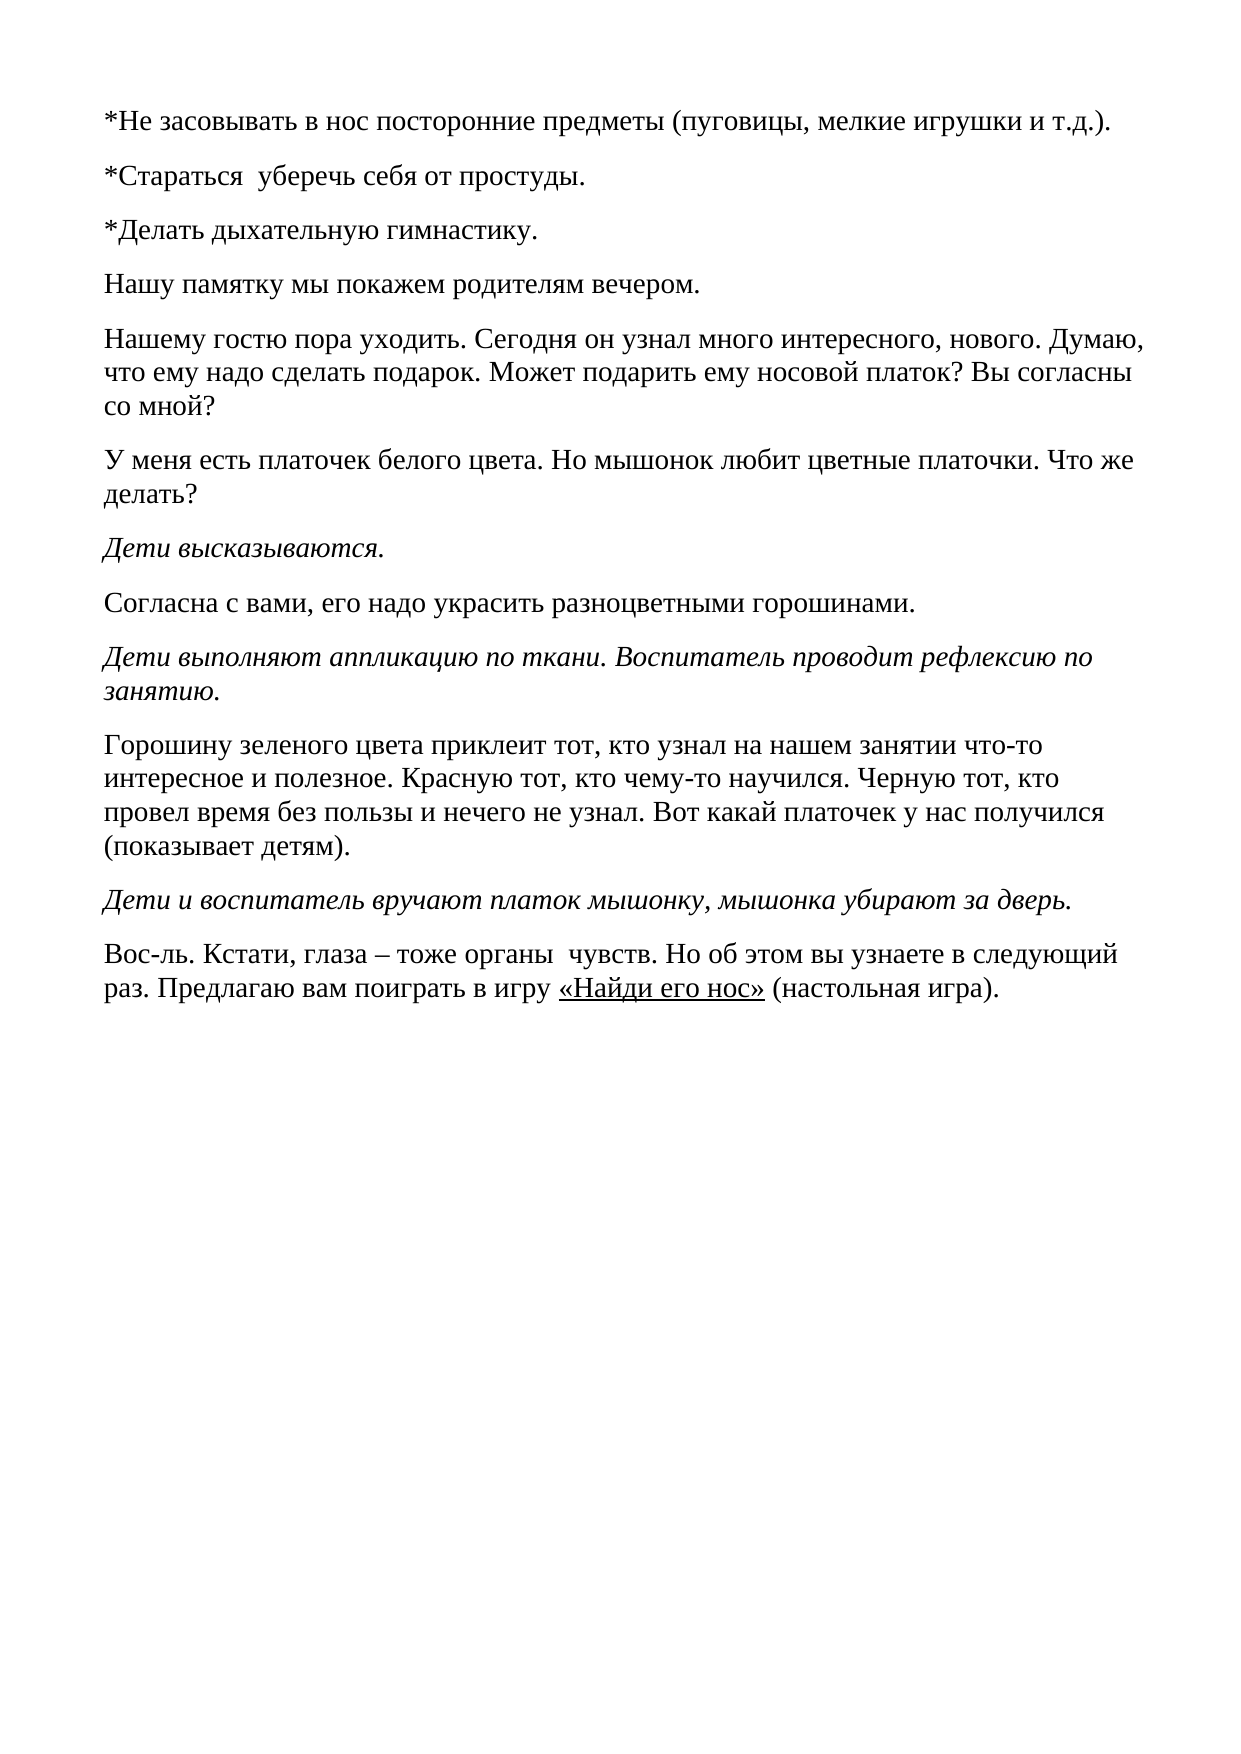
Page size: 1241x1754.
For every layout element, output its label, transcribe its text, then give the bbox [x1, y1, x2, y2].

text Вос-ль. Кстати, глаза – тоже органы чувств. Но об этом вы узнаете в следующий раз. Предлагаю вам поиграть в игру «Найди его нос» (настольная игра). [103, 936, 1152, 1003]
text Горошину зеленого цвета приклеит тот, кто узнал на нашем занятии что-то интересное и полезное. Красную тот, кто чему-то научился. Черную тот, кто провел время без пользы и нечего не узнал. Вот какай платочек у нас получился (показывает детям). [103, 727, 1152, 861]
text *Делать дыхательную гимнастику. [103, 212, 1152, 246]
text Дети выполняют аппликацию по ткани. Воспитатель проводит рефлексию по занятию. [103, 639, 1152, 706]
text *Не засовывать в нос посторонние предметы (пуговицы, мелкие игрушки и т.д.). [103, 103, 1152, 137]
text Нашему гостю пора уходить. Сегодня он узнал много интересного, нового. Думаю, что ему надо сделать подарок. Может подарить ему носовой платок? Вы согласны со мной? [103, 321, 1152, 422]
text Дети и воспитатель вручают платок мышонку, мышонка убирают за дверь. [103, 882, 1152, 916]
text Согласна с вами, его надо украсить разноцветными горошинами. [103, 585, 1152, 618]
text Дети высказываются. [103, 530, 1152, 564]
text Нашу памятку мы покажем родителям вечером. [103, 267, 1152, 300]
text *Стараться уберечь себя от простуды. [103, 158, 1152, 191]
text У меня есть платочек белого цвета. Но мышонок любит цветные платочки. Что же делать? [103, 442, 1152, 509]
